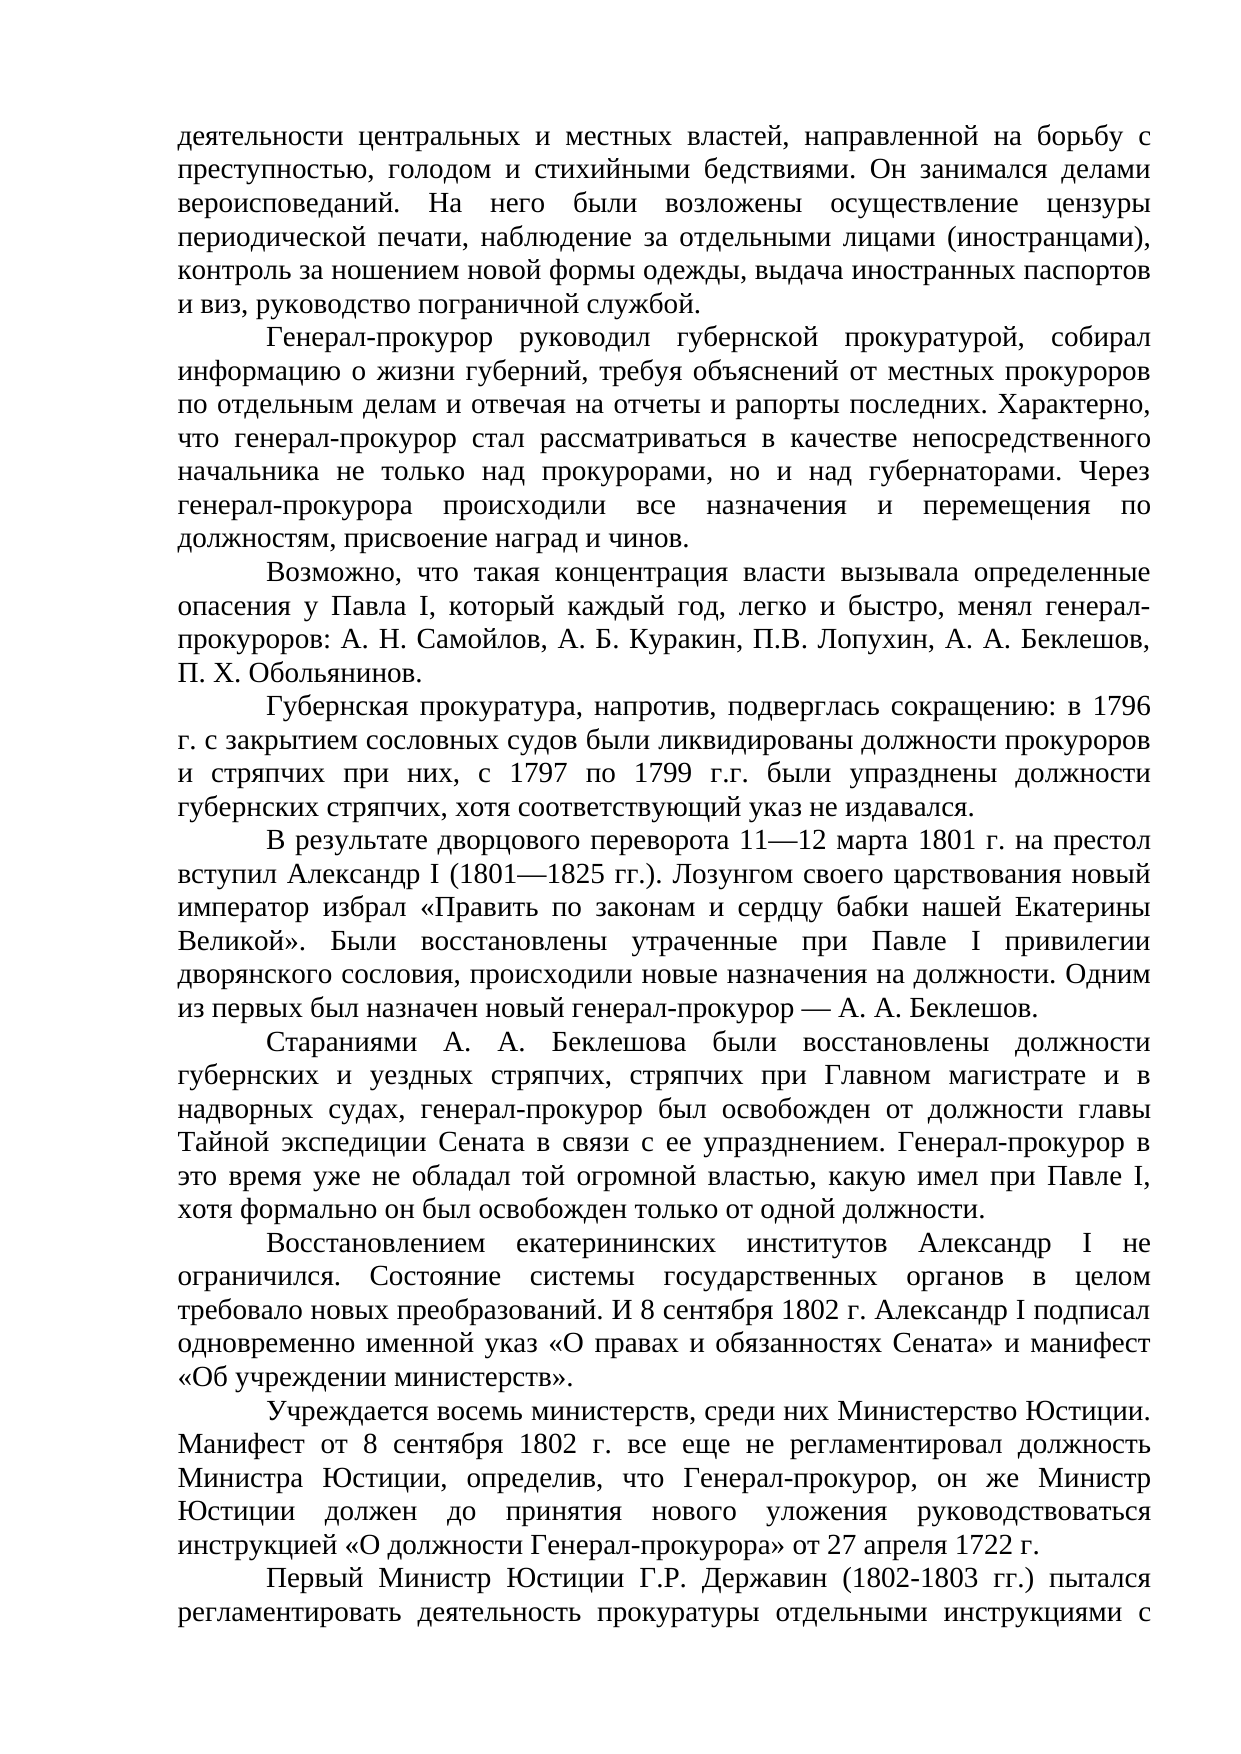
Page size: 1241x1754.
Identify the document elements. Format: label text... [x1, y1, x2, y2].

text В результате дворцового переворота 11—12 марта 1801 г. на престол вступил Александр I (1801—1825 гг.). Лозунгом своего царствования новый император избрал «Править по законам и сердцу бабки нашей Екатерины Великой». Были восстановлены утраченные при Павле I привилегии дворянского сословия, происходили новые назначения на должности. Одним из первых был назначен новый генерал-прокурор — А. А. Беклешов. [177, 822, 1152, 1024]
text Восстановлением екатерининских институтов Александр I не ограничился. Состояние системы государственных органов в целом требовало новых преобразований. И 8 сентября 1802 г. Александр I подписал одновременно именной указ «О правах и обязанностях Сената» и манифест «Об учреждении министерств». [177, 1225, 1152, 1393]
text Возможно, что такая концентрация власти вызывала определенные опасения у Павла I, который каждый год, легко и быстро, менял генерал-прокуроров: А. Н. Самойлов, А. Б. Куракин, П.В. Лопухин, А. А. Беклешов, П. Х. Обольянинов. [177, 554, 1152, 688]
text Генерал-прокурор руководил губернской прокуратурой, собирал информацию о жизни губерний, требуя объяснений от местных прокуроров по отдельным делам и отвечая на отчеты и рапорты последних. Характерно, что генерал-прокурор стал рассматриваться в качестве непосредственного начальника не только над прокурорами, но и над губернаторами. Через генерал-прокурора происходили все назначения и перемещения по должностям, присвоение наград и чинов. [177, 319, 1152, 554]
text Губернская прокуратура, напротив, подверглась сокращению: в 1796 г. с закрытием сословных судов были ликвидированы должности прокуроров и стряпчих при них, с 1797 по 1799 г.г. были упразднены должности губернских стряпчих, хотя соответствующий указ не издавался. [177, 688, 1152, 822]
text Учреждается восемь министерств, среди них Министерство Юстиции. Манифест от 8 сентября 1802 г. все еще не регламентировал должность Министра Юстиции, определив, что Генерал-прокурор, он же Министр Юстиции должен до принятия нового уложения руководствоваться инструкцией «О должности Генерал-прокурора» от 27 апреля 1722 г. [177, 1393, 1152, 1560]
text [177, 1560, 1152, 1627]
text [177, 118, 1152, 319]
text Стараниями А. А. Беклешова были восстановлены должности губернских и уездных стряпчих, стряпчих при Главном магистрате и в надворных судах, генерал-прокурор был освобожден от должности главы Тайной экспедиции Сената в связи с ее упразднением. Генерал-прокурор в это время уже не обладал той огромной властью, какую имел при Павле I, хотя формально он был освобожден только от одной должности. [177, 1024, 1152, 1225]
